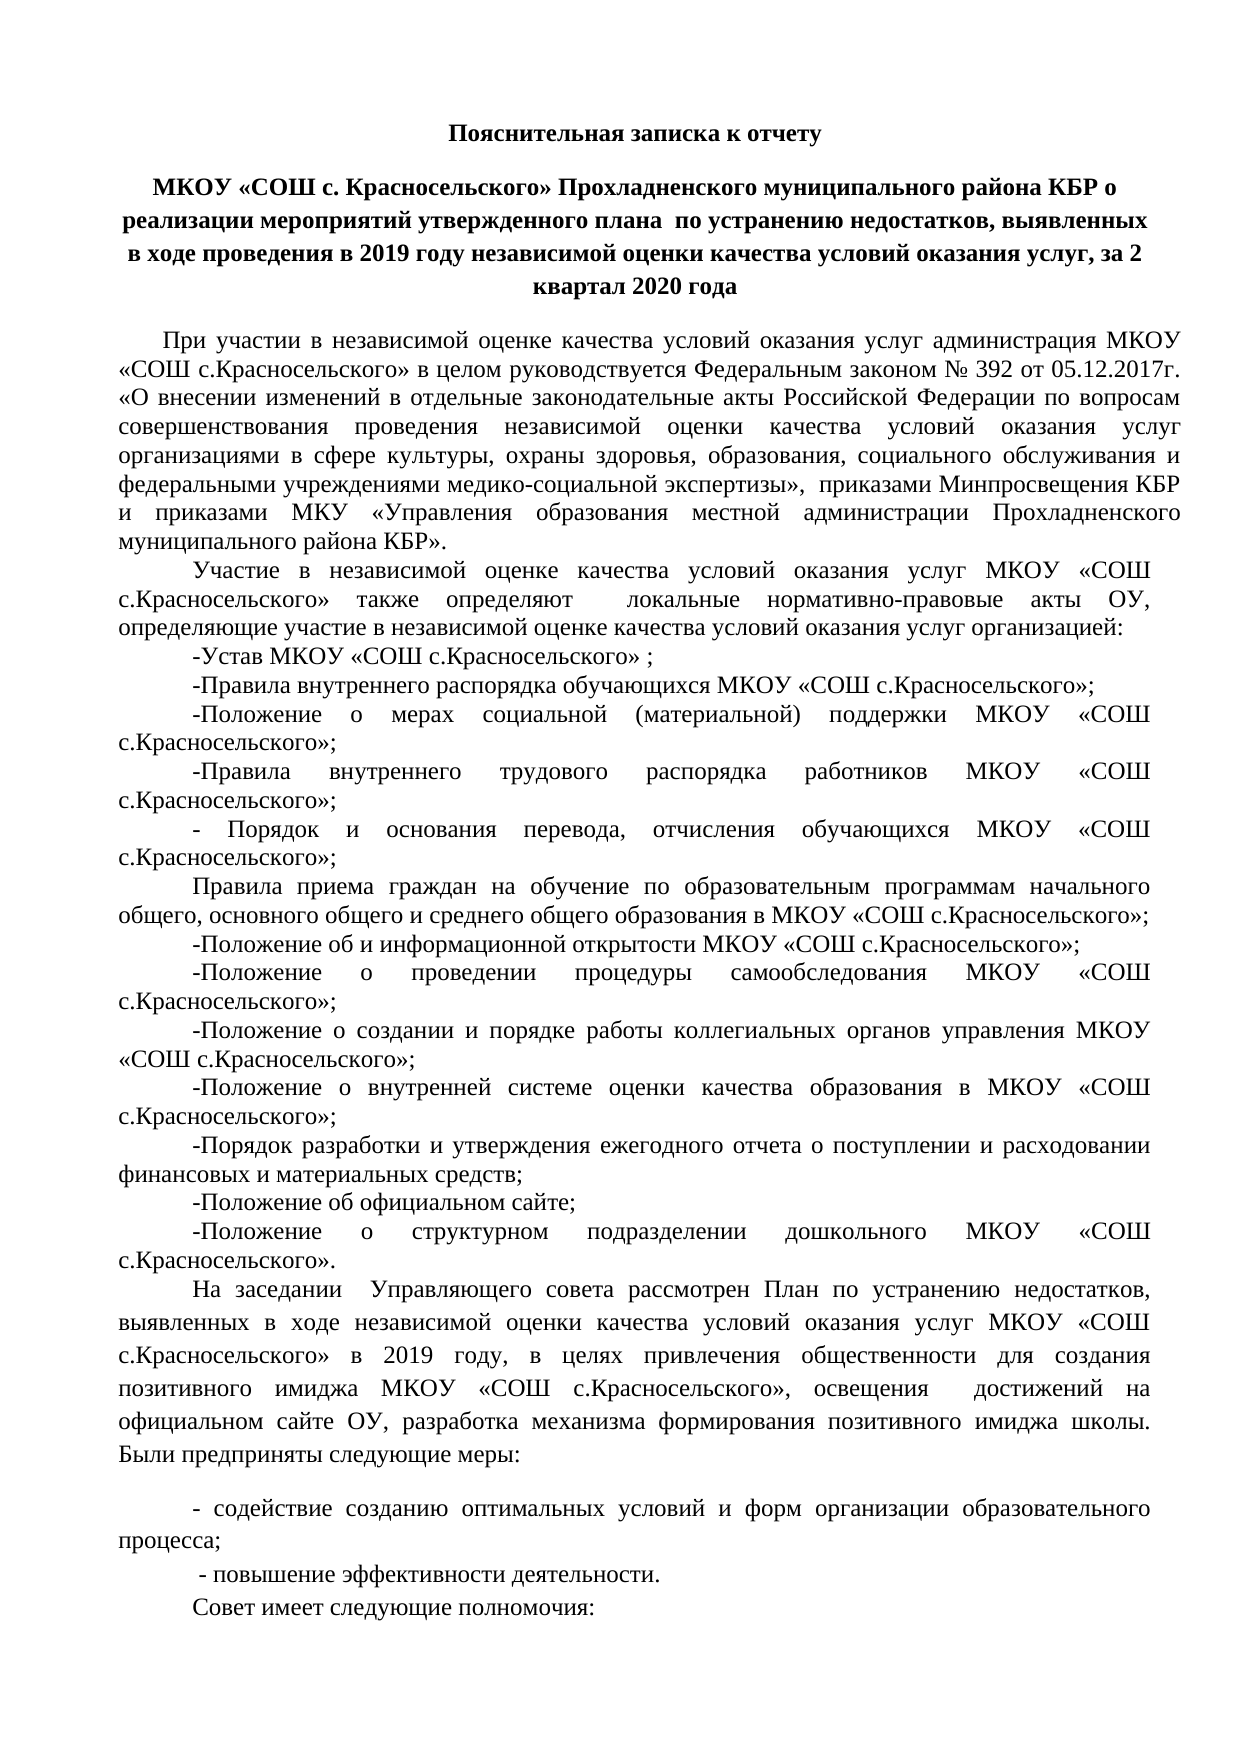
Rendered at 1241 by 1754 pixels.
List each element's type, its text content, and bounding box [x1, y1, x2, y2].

text -Положение о внутренней системе оценки качества образования в МКОУ «СОШ с.Красносельского»; [118, 1072, 1152, 1130]
text -Устав МКОУ «СОШ с.Красносельского» ; [118, 641, 1152, 670]
text -Порядок разработки и утверждения ежегодного отчета о поступлении и расходовании финансовых и материальных средств; [118, 1130, 1152, 1187]
text - Порядок и основания перевода, отчисления обучающихся МКОУ «СОШ с.Красносельского»; [118, 814, 1152, 871]
text Совет имеет следующие полномочия: [118, 1592, 1152, 1620]
text -Положение об официальном сайте; [118, 1187, 1152, 1216]
text -Положение о мерах социальной (материальной) поддержки МКОУ «СОШ с.Красносельского»; [118, 699, 1152, 756]
text На заседании Управляющего совета рассмотрен План по устранению недостатков, выявленных в ходе независимой оценки качества условий оказания услуг МКОУ «СОШ с.Красносельского» в 2019 году, в целях привлечения общественности для создания позитивного имиджа МКОУ «СОШ с.Красносельского», освещения достижений на официальном сайте ОУ, разработка механизма формирования позитивного имиджа школы. Были предприняты следующие меры: [118, 1274, 1152, 1467]
text - содействие созданию оптимальных условий и форм организации образовательного процесса; [118, 1493, 1152, 1554]
text -Положение о проведении процедуры самообследования МКОУ «СОШ с.Красносельского»; [118, 957, 1152, 1015]
text -Положение об и информационной открытости МКОУ «СОШ с.Красносельского»; [118, 929, 1152, 957]
text Участие в независимой оценке качества условий оказания услуг МКОУ «СОШ с.Красносельского» также определяют локальные нормативно-правовые акты ОУ, определяющие участие в независимой оценке качества условий оказания услуг организацией: [118, 555, 1152, 641]
text МКОУ «СОШ с. Красносельского» Прохладненского муниципального района КБР о реализации мероприятий утвержденного плана по устранению недостатков, выявленных в ходе проведения в 2019 году независимой оценки качества условий оказания услуг, за 2 квартал 2020 года [118, 172, 1152, 300]
text Правила приема граждан на обучение по образовательным программам начального общего, основного общего и среднего общего образования в МКОУ «СОШ с.Красносельского»; [118, 871, 1152, 929]
text -Положение о структурном подразделении дошкольного МКОУ «СОШ с.Красносельского». [118, 1216, 1152, 1274]
text - повышение эффективности деятельности. [118, 1559, 1152, 1587]
text -Положение о создании и порядке работы коллегиальных органов управления МКОУ «СОШ с.Красносельского»; [118, 1015, 1152, 1072]
text При участии в независимой оценке качества условий оказания услуг администрация МКОУ «СОШ с.Красносельского» в целом руководствуется Федеральным законом № 392 от 05.12.2017г. «О внесении изменений в отдельные законодательные акты Российской Федерации по вопросам совершенствования проведения независимой оценки качества условий оказания услуг организациями в сфере культуры, охраны здоровья, образования, социального обслуживания и федеральными учреждениями медико-социальной экспертизы», приказами Минпросвещения КБР и приказами МКУ «Управления образования местной администрации Прохладненского муниципального района КБР». [118, 325, 1182, 555]
text -Правила внутреннего трудового распорядка работников МКОУ «СОШ с.Красносельского»; [118, 756, 1152, 814]
text Пояснительная записка к отчету [118, 118, 1152, 147]
text -Правила внутреннего распорядка обучающихся МКОУ «СОШ с.Красносельского»; [118, 670, 1152, 699]
